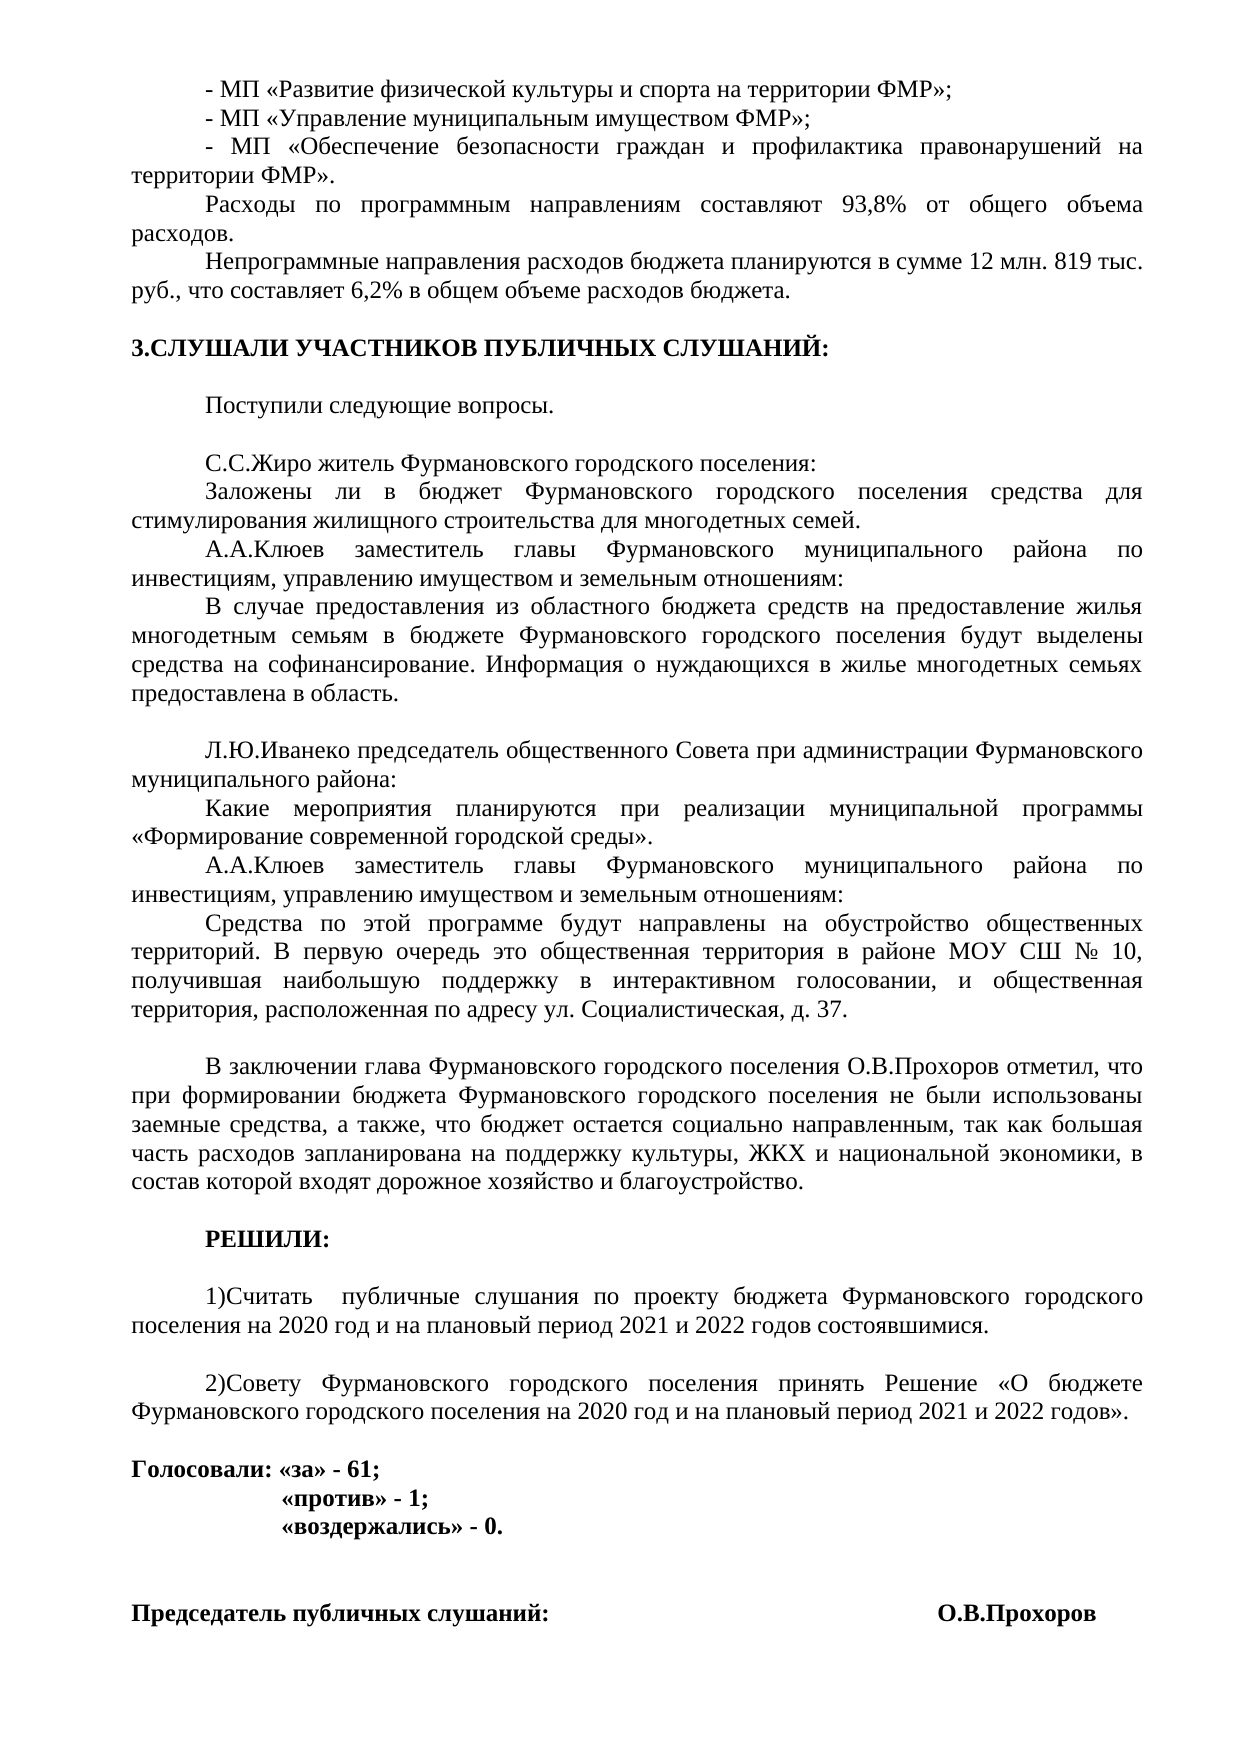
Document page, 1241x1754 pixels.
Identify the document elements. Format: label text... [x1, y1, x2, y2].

text Председатель публичных слушаний: О.В.Прохоров [131, 1598, 1144, 1626]
text Средства по этой программе будут направлены на обустройство общественных территорий. В первую очередь это общественная территория в районе МОУ СШ № 10, получившая наибольшую поддержку в интерактивном голосовании, и общественная территория, расположенная по адресу ул. Социалистическая, д. 37. [131, 908, 1144, 1023]
text 2)Совету Фурмановского городского поселения принять Решение «О бюджете Фурмановского городского поселения на 2020 год и на плановый период 2021 и 2022 годов». [131, 1368, 1144, 1425]
text Л.Ю.Иванеко председатель общественного Совета при администрации Фурмановского муниципального района: [131, 735, 1144, 793]
text Заложены ли в бюджет Фурмановского городского поселения средства для стимулирования жилищного строительства для многодетных семей. [131, 476, 1144, 534]
text 1)Считать публичные слушания по проекту бюджета Фурмановского городского поселения на 2020 год и на плановый период 2021 и 2022 годов состоявшимися. [131, 1281, 1144, 1339]
text В случае предоставления из областного бюджета средств на предоставление жилья многодетным семьям в бюджете Фурмановского городского поселения будут выделены средства на софинансирование. Информация о нуждающихся в жилье многодетных семьях предоставлена в область. [131, 591, 1144, 706]
text - МП «Обеспечение безопасности граждан и профилактика правонарушений на территории ФМР». [131, 131, 1144, 189]
text Голосовали: «за» - 61; [131, 1454, 1144, 1483]
text В заключении глава Фурмановского городского поселения О.В.Прохоров отметил, что при формировании бюджета Фурмановского городского поселения не были использованы заемные средства, а также, что бюджет остается социально направленным, так как большая часть расходов запланирована на поддержку культуры, ЖКХ и национальной экономики, в состав которой входят дорожное хозяйство и благоустройство. [131, 1051, 1144, 1195]
text Непрограммные направления расходов бюджета планируются в сумме 12 млн. 819 тыс. руб., что составляет 6,2% в общем объеме расходов бюджета. [131, 246, 1144, 304]
text «против» - 1; [131, 1483, 1144, 1511]
text С.С.Жиро житель Фурмановского городского поселения: [131, 448, 1144, 476]
text РЕШИЛИ: [131, 1224, 1144, 1253]
text - МП «Управление муниципальным имуществом ФМР»; [131, 103, 1144, 131]
text А.А.Клюев заместитель главы Фурмановского муниципального района по инвестициям, управлению имуществом и земельным отношениям: [131, 534, 1144, 591]
text Какие мероприятия планируются при реализации муниципальной программы «Формирование современной городской среды». [131, 793, 1144, 850]
text А.А.Клюев заместитель главы Фурмановского муниципального района по инвестициям, управлению имуществом и земельным отношениям: [131, 850, 1144, 908]
text Расходы по программным направлениям составляют 93,8% от общего объема расходов. [131, 189, 1144, 246]
text 3.СЛУШАЛИ УЧАСТНИКОВ ПУБЛИЧНЫХ СЛУШАНИЙ: [131, 333, 1144, 361]
text «воздержались» - 0. [131, 1511, 1144, 1540]
text - МП «Развитие физической культуры и спорта на территории ФМР»; [131, 74, 1144, 103]
text Поступили следующие вопросы. [131, 390, 1144, 419]
